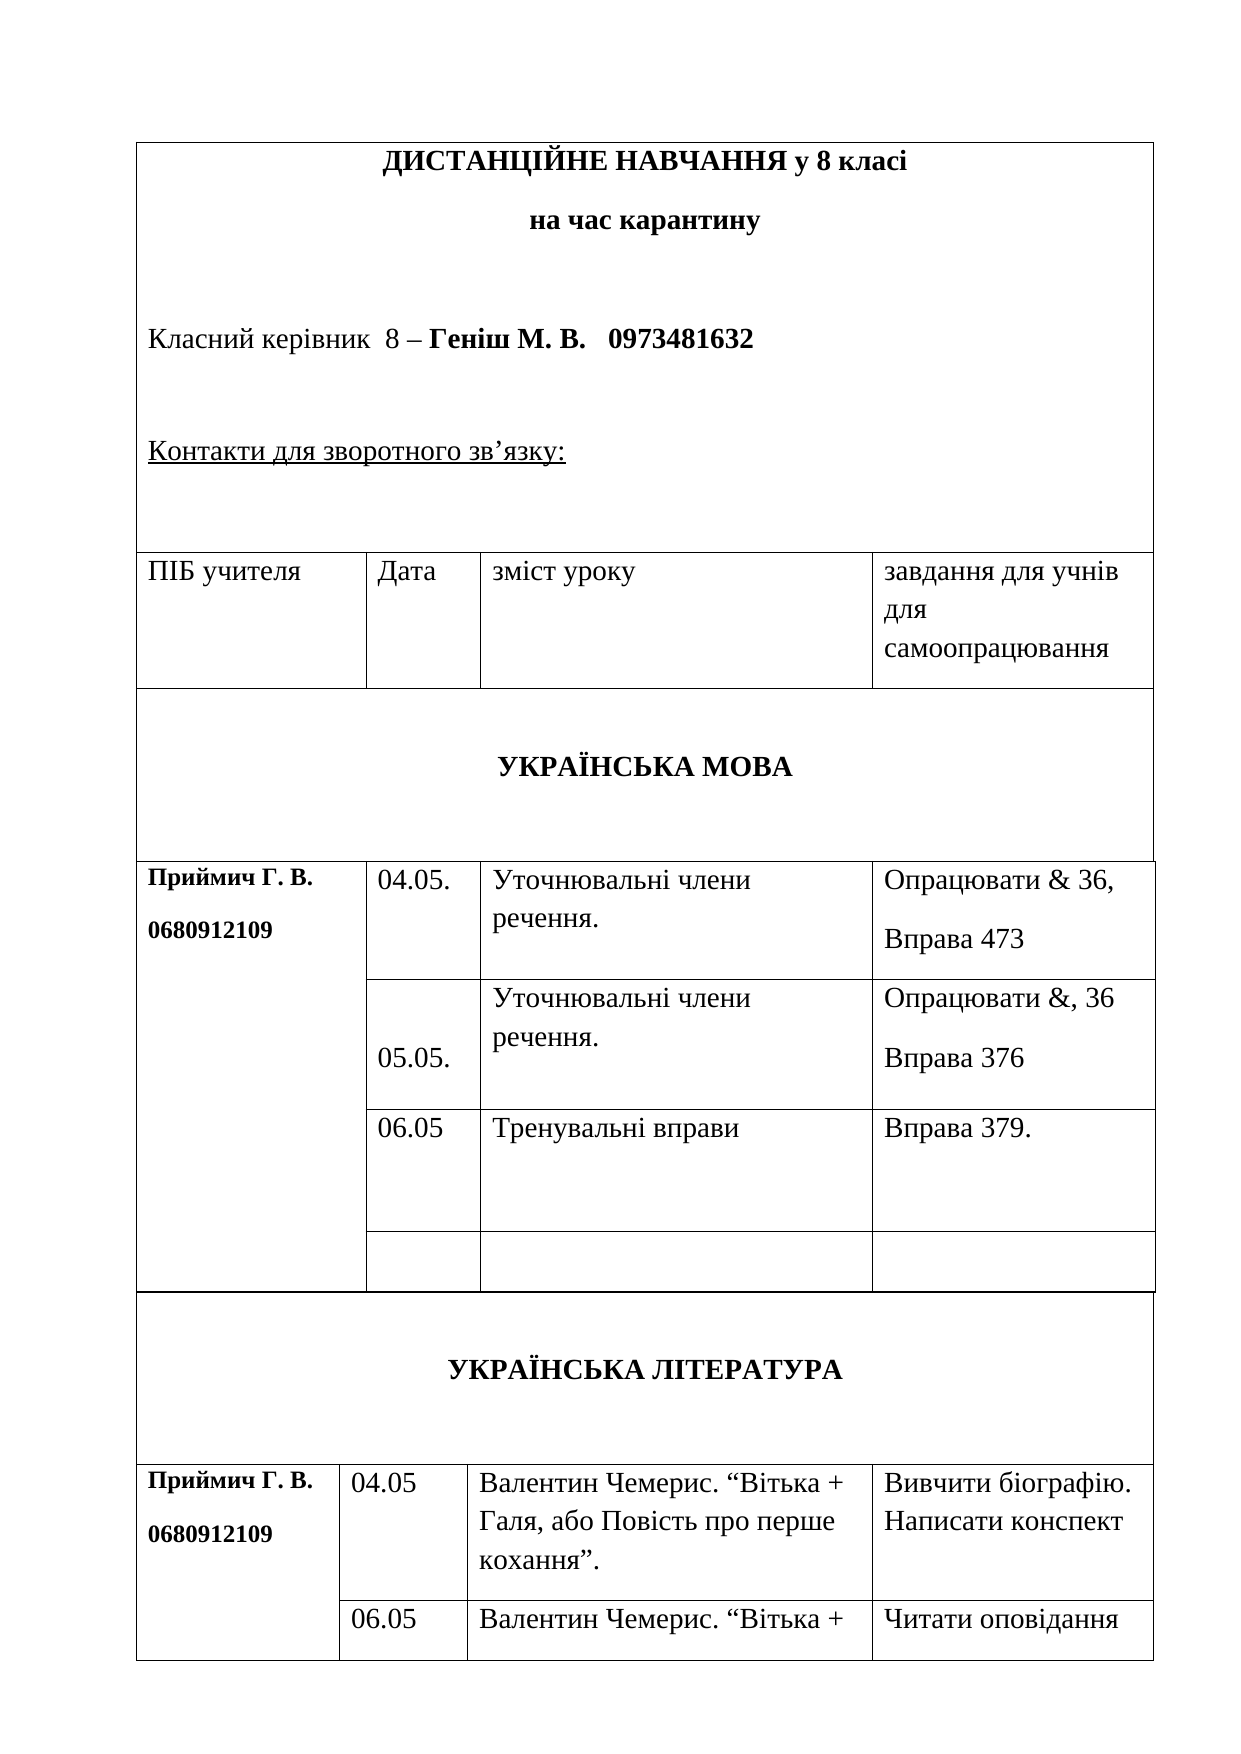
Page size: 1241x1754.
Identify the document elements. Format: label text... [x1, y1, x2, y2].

table_cell Тренувальні вправи [481, 1110, 872, 1231]
table_cell ПІБ учителя [137, 553, 366, 688]
table_cell [367, 1232, 480, 1291]
table_cell УКРАЇНСЬКА МОВА [137, 689, 1153, 861]
table_cell Уточнювальні члени речення. [481, 980, 872, 1109]
table_cell завдання для учнів для самоопрацювання [873, 553, 1153, 688]
table_cell [481, 1232, 872, 1291]
table_cell Вправа 379. [873, 1110, 1155, 1231]
table_cell 04.05 [340, 1465, 467, 1600]
table_cell Опрацювати & 36, Вправа 473 [873, 862, 1155, 979]
table_cell Уточнювальні члени речення. [481, 862, 872, 979]
table_cell 06.05 [340, 1601, 467, 1659]
table_cell 05.05. [367, 980, 480, 1109]
table_cell УКРАЇНСЬКА ЛІТЕРАТУРА [137, 1293, 1153, 1464]
table_cell Валентин Чемерис. “Вітька + Галя, або Повість про перше кохання”. [468, 1465, 872, 1600]
table_header ДИСТАНЦІЙНЕ НАВЧАННЯ у 8 класі на час карантину Класний керівник 8 – Геніш М. В. 0973481632 Контакти для зворотного зв’язку: [137, 143, 1153, 552]
table_cell 04.05. [367, 862, 480, 979]
table_cell Приймич Г. В. 0680912109 [137, 1465, 339, 1659]
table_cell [873, 1601, 1153, 1659]
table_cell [468, 1601, 872, 1659]
table_cell Опрацювати &, 36 Вправа 376 [873, 980, 1155, 1109]
table_cell Дата [367, 553, 480, 688]
table_cell зміст уроку [481, 553, 872, 688]
table_cell [873, 1232, 1155, 1291]
table_cell Приймич Г. В. 0680912109 [137, 862, 366, 1291]
table_cell Вивчити біографію. Написати конспект [873, 1465, 1153, 1600]
table_cell 06.05 [367, 1110, 480, 1231]
